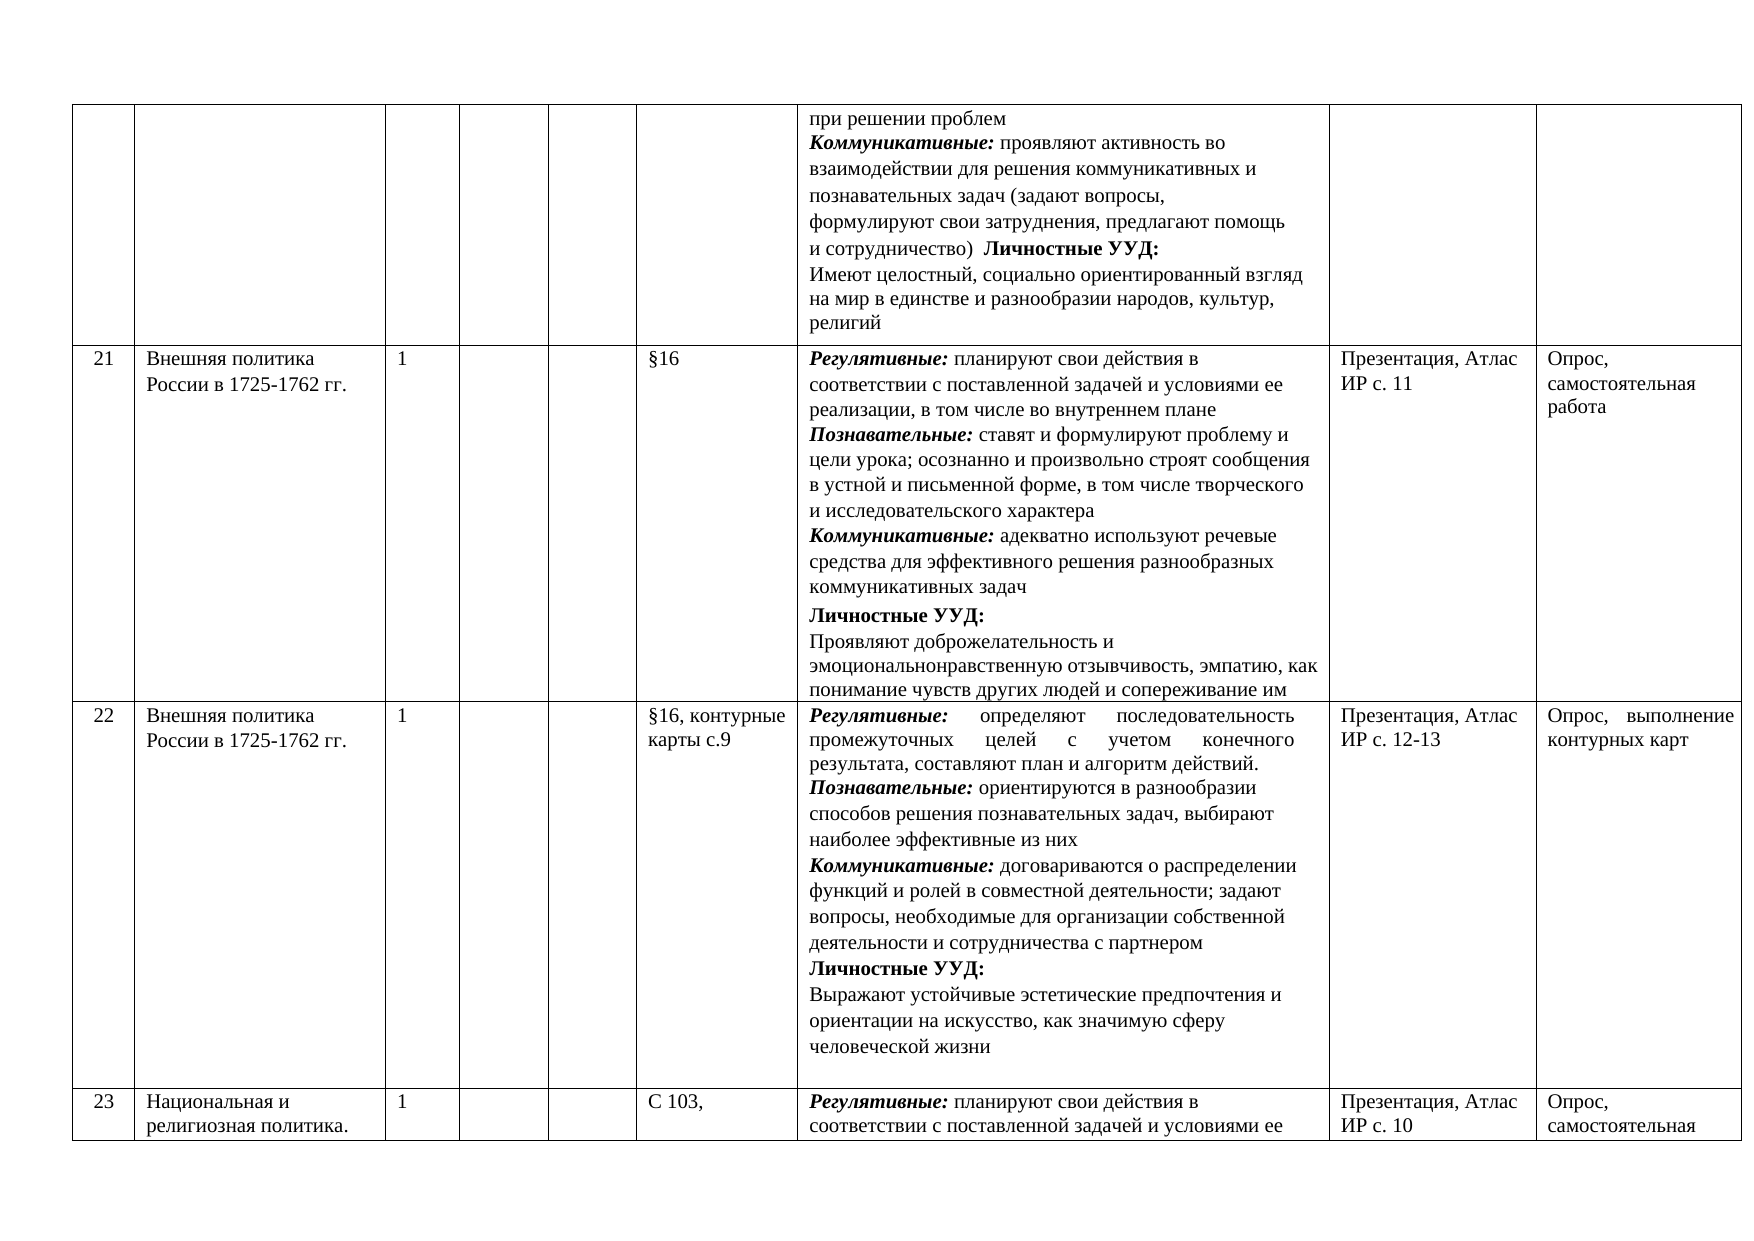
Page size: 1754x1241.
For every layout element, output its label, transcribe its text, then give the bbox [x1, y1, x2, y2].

table_header [549, 105, 636, 344]
table_header при решении проблем Коммуникативные: проявляют активность во взаимодействии для решения коммуникативных и познавательных задач (задают вопросы, формулируют свои затруднения, предлагают помощь и сотрудничество) Личностные УУД: Имеют целостный, социально ориентированный взгляд на мир в единстве и разнообразии народов, культур, религий [798, 105, 1329, 344]
table_cell 1 [386, 702, 459, 1087]
table_header [1330, 105, 1536, 344]
table_header [135, 105, 385, 344]
table_cell 22 [73, 702, 134, 1087]
table_cell Регулятивные: определяют последовательность промежуточных целей с учетом конечного результата, составляют план и алгоритм действий. Познавательные: ориентируются в разнообразии способов решения познавательных задач, выбирают наиболее эффективные из них Коммуникативные: договариваются о распределении функций и ролей в совместной деятельности; задают вопросы, необходимые для организации собственной деятельности и сотрудничества с партнером Личностные УУД: Выражают устойчивые эстетические предпочтения и ориентации на искусство, как значимую сферу человеческой жизни [798, 702, 1329, 1087]
table_cell С 103, [637, 1089, 797, 1140]
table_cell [135, 1089, 385, 1140]
table_cell [460, 702, 548, 1087]
table_cell Регулятивные: планируют свои действия в соответствии с поставленной задачей и условиями ее реализации, в том числе во внутреннем плане Познавательные: ставят и формулируют проблему и цели урока; осознанно и произвольно строят сообщения в устной и письменной форме, в том числе творческого и исследовательского характера Коммуникативные: адекватно используют речевые средства для эффективного решения разнообразных коммуникативных задач Личностные УУД: Проявляют доброжелательность и эмоциональнонравственную отзывчивость, эмпатию, как понимание чувств других людей и сопереживание им [798, 346, 1329, 701]
table_cell [460, 1089, 548, 1140]
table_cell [1537, 1089, 1741, 1140]
table_cell Внешняя политика России в 1725-1762 гг. [135, 346, 385, 701]
table_header [637, 105, 797, 344]
table_cell Внешняя политика России в 1725-1762 гг. [135, 702, 385, 1087]
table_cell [1330, 1089, 1536, 1140]
table_cell 1 [386, 346, 459, 701]
table_header [73, 105, 134, 344]
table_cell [798, 1089, 1329, 1140]
table_cell Презентация, Атлас ИР с. 12-13 [1330, 702, 1536, 1087]
table_cell §16, контурные карты с.9 [637, 702, 797, 1087]
table_header [460, 105, 548, 344]
table_cell 21 [73, 346, 134, 701]
table_cell Опрос, самостоятельная работа [1537, 346, 1741, 701]
table_header [386, 105, 459, 344]
table_cell [549, 1089, 636, 1140]
table_cell 1 [386, 1089, 459, 1140]
table_cell 23 [73, 1089, 134, 1140]
table_cell [460, 346, 548, 701]
table_cell [549, 702, 636, 1087]
table_cell §16 [637, 346, 797, 701]
table_cell [549, 346, 636, 701]
table_cell Презентация, Атлас ИР с. 11 [1330, 346, 1536, 701]
table_header [1537, 105, 1741, 344]
table_cell Опрос, выполнение контурных карт [1537, 702, 1741, 1087]
